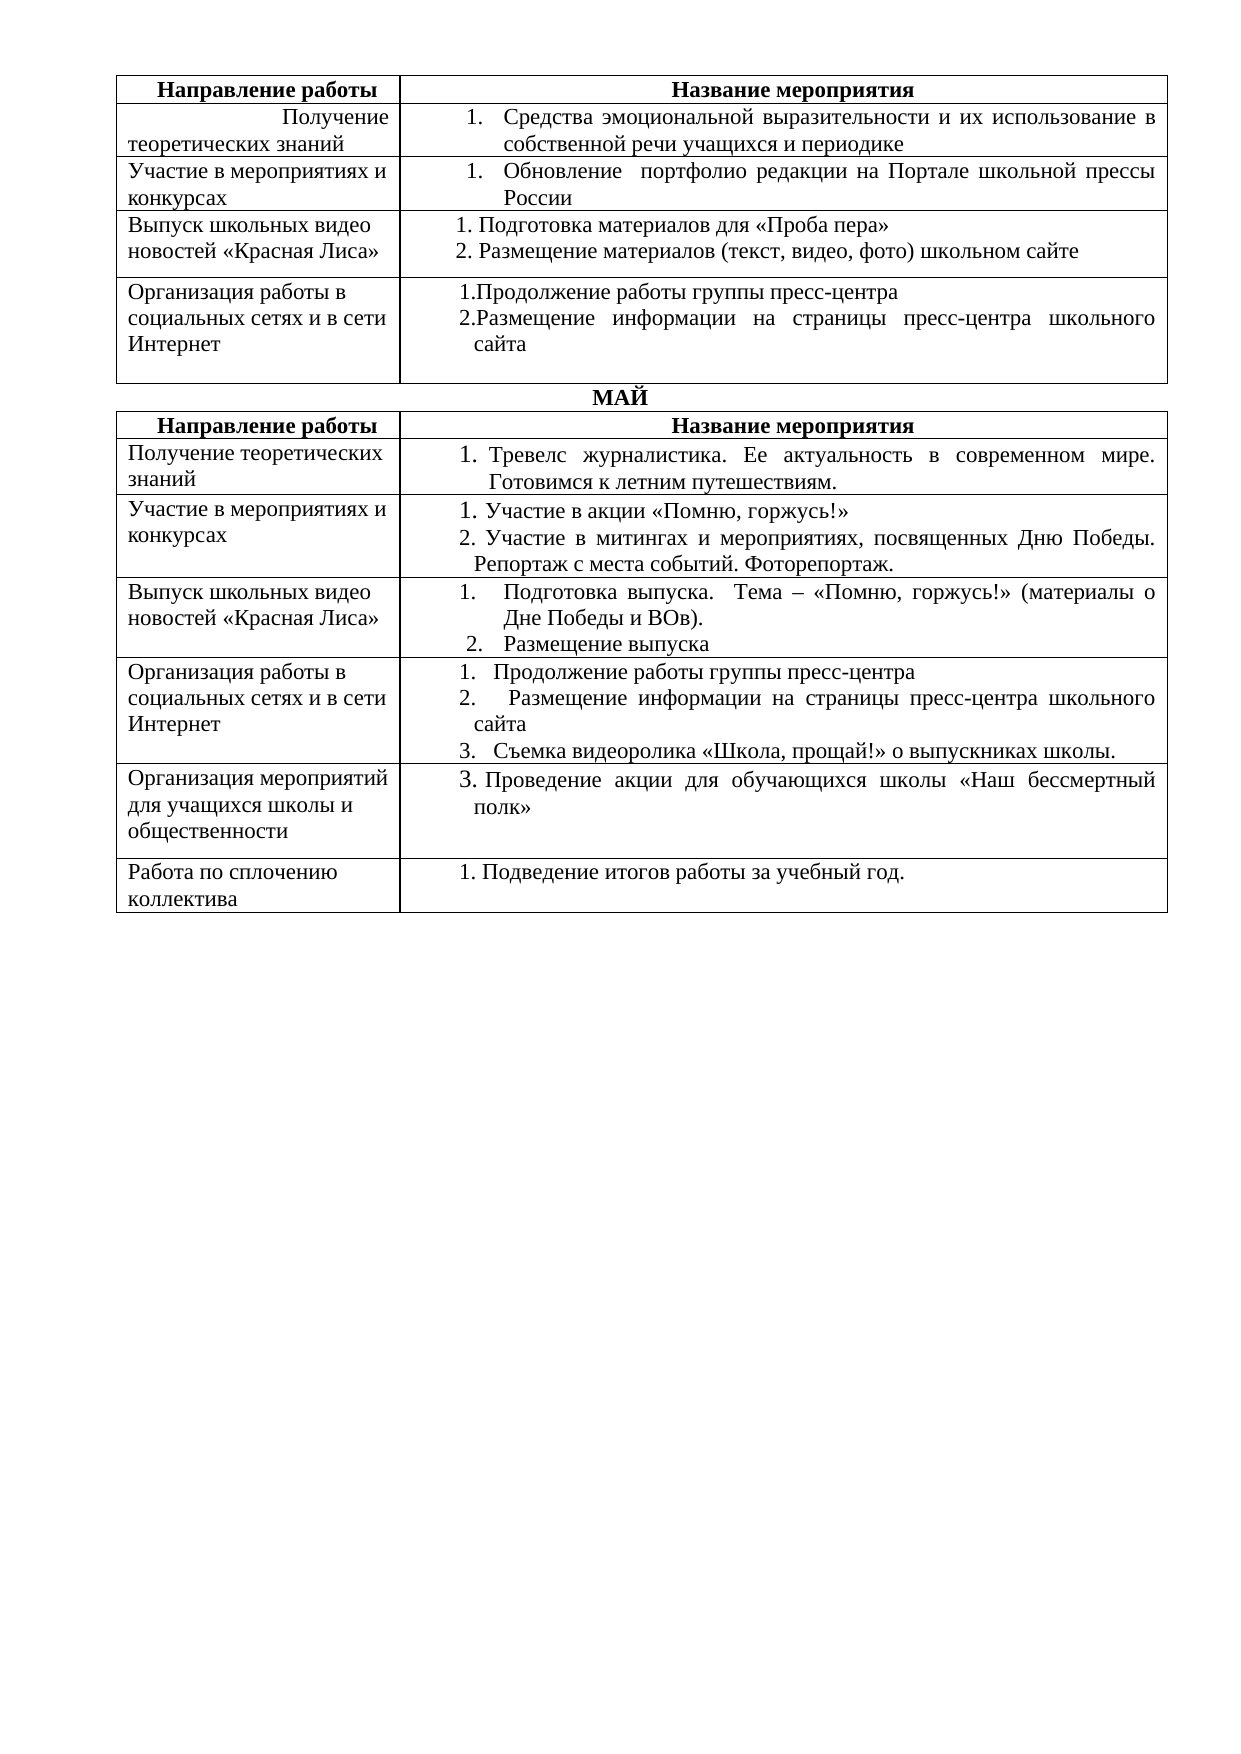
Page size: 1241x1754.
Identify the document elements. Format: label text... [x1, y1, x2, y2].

table_header Направление работы [117, 412, 399, 438]
table_cell Работа по сплочению коллектива [117, 859, 399, 912]
table_cell Участие в мероприятиях и конкурсах [117, 157, 399, 210]
table_cell Выпуск школьных видео новостей «Красная Лиса» [117, 211, 399, 277]
table_cell Получение теоретических знаний [117, 104, 399, 156]
table_cell 1. Подведение итогов работы за учебный год. [401, 859, 1167, 912]
table_cell Выпуск школьных видео новостей «Красная Лиса» [117, 578, 399, 657]
table_cell Получение теоретических знаний [117, 439, 399, 494]
table_cell Организация работы в социальных сетях и в сети Интернет [117, 658, 399, 763]
table_cell Проведение акции для обучающихся школы «Наш бессмертный полк» [401, 764, 1167, 857]
table_cell Средства эмоциональной выразительности и их использование в собственной речи учащихся и периодике [401, 104, 1167, 156]
table_cell Подготовка выпуска. Тема – «Помню, горжусь!» (материалы о Дне Победы и ВОв). Размещение выпуска [401, 578, 1167, 657]
table_cell 1.Продолжение работы группы пресс-центра 2.Размещение информации на страницы пресс-центра школьного сайта [401, 278, 1167, 383]
table_cell Организация работы в социальных сетях и в сети Интернет [117, 278, 399, 383]
table_cell Организация мероприятий для учащихся школы и общественности [117, 764, 399, 857]
table_cell 1. Продолжение работы группы пресс-центра 2. Размещение информации на страницы пресс-центра школьного сайта 3. Съемка видеоролика «Школа, прощай!» о выпускниках школы. [401, 658, 1167, 763]
table_header Название мероприятия [401, 412, 1167, 438]
table_cell 1. Подготовка материалов для «Проба пера» 2. Размещение материалов (текст, видео, фото) школьном сайте [401, 211, 1167, 277]
text МАЙ [75, 384, 1165, 411]
table_cell Участие в мероприятиях и конкурсах [117, 495, 399, 577]
table_cell Тревелс журналистика. Ее актуальность в современном мире. Готовимся к летним путешествиям. [401, 439, 1167, 494]
table_header Направление работы [117, 76, 399, 102]
table_cell Участие в акции «Помню, горжусь!» Участие в митингах и мероприятиях, посвященных Дню Победы. Репортаж с места событий. Фоторепортаж. [401, 495, 1167, 577]
table_cell Обновление портфолио редакции на Портале школьной прессы России [401, 157, 1167, 210]
table_header Название мероприятия [401, 76, 1167, 102]
